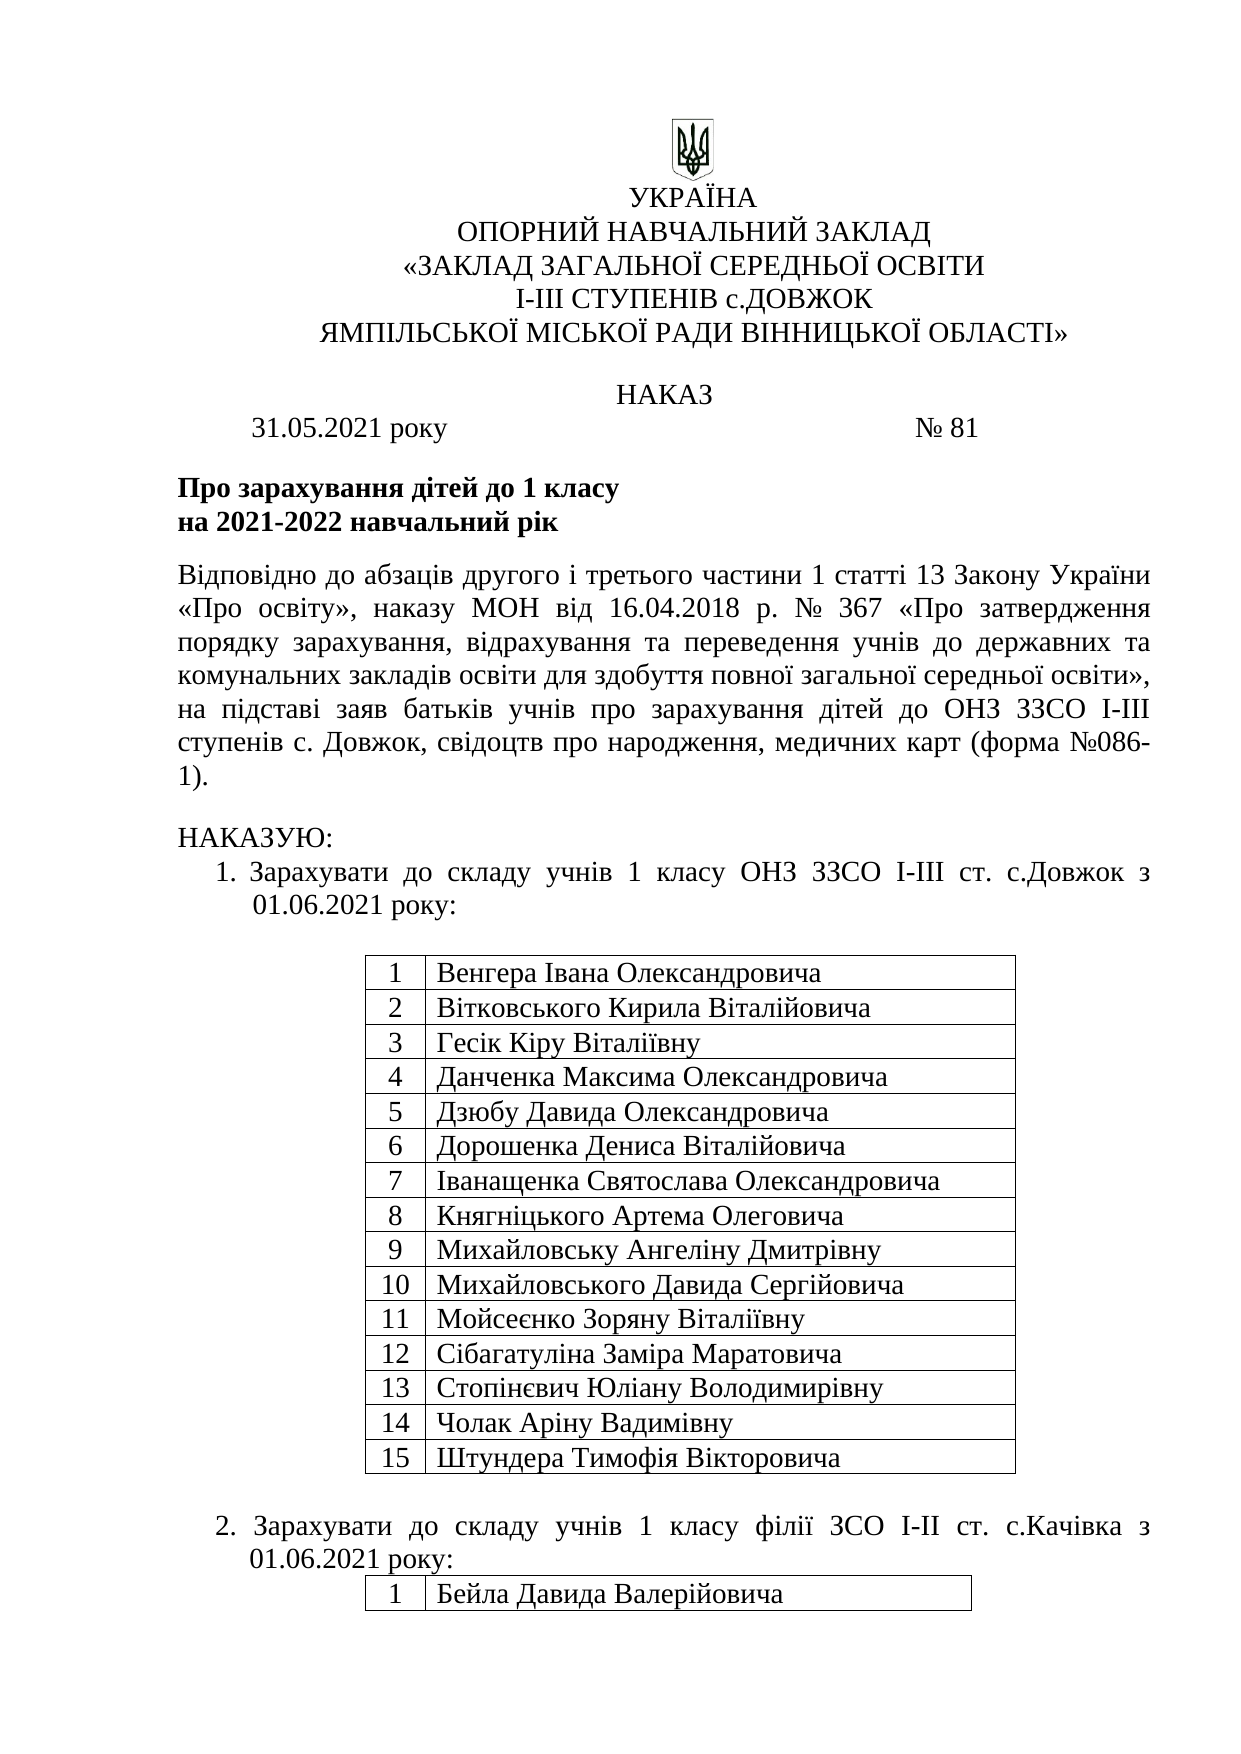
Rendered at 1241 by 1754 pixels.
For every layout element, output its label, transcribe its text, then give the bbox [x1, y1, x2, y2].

table_header 1 [366, 956, 425, 989]
list 2. Зарахувати до складу учнів 1 класу філії ЗСО І-ІІ ст. с.Качівка з 01.06.2021 року: [212, 1508, 1152, 1575]
table_header Венгера Івана Олександровича [426, 956, 1015, 989]
table_cell 10 [366, 1267, 425, 1300]
text ЯмпільськОЇ МІСЬКОЇ РАДИ Вінницької області» [177, 315, 1152, 348]
table_cell Михайловську Ангеліну Дмитрівну [426, 1232, 1015, 1266]
table_cell Чолак Аріну Вадимівну [426, 1405, 1015, 1439]
table_cell Дорошенка Дениса Віталійовича [426, 1129, 1015, 1162]
text на 2021-2022 навчальний рік [177, 504, 1152, 538]
table_cell 9 [366, 1232, 425, 1266]
text І-ІІІ СТУПЕНІВ с.ДОВЖОК [177, 281, 1152, 315]
table_cell Гесік Кіру Віталіївну [426, 1025, 1015, 1058]
table_cell 7 [366, 1163, 425, 1197]
text Про зарахування дітей до 1 класу [177, 471, 1152, 504]
table_cell Дзюбу Давида Олександровича [426, 1094, 1015, 1127]
table_header Бейла Давида Валерійовича [426, 1576, 971, 1609]
table_cell 13 [366, 1371, 425, 1404]
table_cell Іванащенка Святослава Олександровича [426, 1163, 1015, 1197]
text УКРАЇНА [177, 181, 1152, 214]
table_cell 8 [366, 1198, 425, 1231]
table_cell 12 [366, 1336, 425, 1369]
text «ЗАКЛАД ЗАГАЛЬНОЇ СЕРЕДНЬОЇ ОСВІТИ [177, 248, 1152, 281]
table_cell 2 [366, 990, 425, 1024]
table_cell Стопінєвич Юліану Володимирівну [426, 1371, 1015, 1404]
text НАКАЗУЮ: [177, 820, 1152, 854]
table_cell Сібагатуліна Заміра Маратовича [426, 1336, 1015, 1369]
table_cell Мойсеєнко Зоряну Віталіївну [426, 1301, 1015, 1335]
table_cell 4 [366, 1059, 425, 1093]
table_cell Вітковського Кирила Віталійовича [426, 990, 1015, 1024]
table_cell 14 [366, 1405, 425, 1439]
table_cell Михайловського Давида Сергійовича [426, 1267, 1015, 1300]
list Зарахувати до складу учнів 1 класу ОНЗ ЗЗСО І-ІІІ ст. с.Довжок з 01.06.2021 року: [215, 854, 1152, 921]
table_cell 11 [366, 1301, 425, 1335]
table_header 1 [366, 1576, 425, 1609]
table_cell 5 [366, 1094, 425, 1127]
table_cell 3 [366, 1025, 425, 1058]
picture [671, 118, 714, 181]
text ОПОРНий НАВЧАЛЬНий ЗАКЛАД [177, 214, 1152, 248]
text Відповідно до абзаців другого і третього частини 1 статті 13 Закону України «Про освіту», наказу МОН від 16.04.2018 р. № 367 «Про затвердження порядку зарахування, відрахування та переведення учнів до державних та комунальних закладів освіти для здобуття повної загальної середньої освіти», на підставі заяв батьків учнів про зарахування дітей до ОНЗ ЗЗСО І-ІІІ ступенів с. Довжок, свідоцтв про народження, медичних карт (форма №086-1). [177, 590, 1152, 792]
table_cell Штундера Тимофія Вікторовича [426, 1440, 1015, 1473]
table_cell Княгніцького Артема Олеговича [426, 1198, 1015, 1231]
table_cell 15 [366, 1440, 425, 1473]
table_cell Данченка Максима Олександровича [426, 1059, 1015, 1093]
table_cell 6 [366, 1129, 425, 1162]
text НАКАЗ [177, 377, 1152, 411]
text 31.05.2021 року № 81 [177, 411, 1152, 444]
